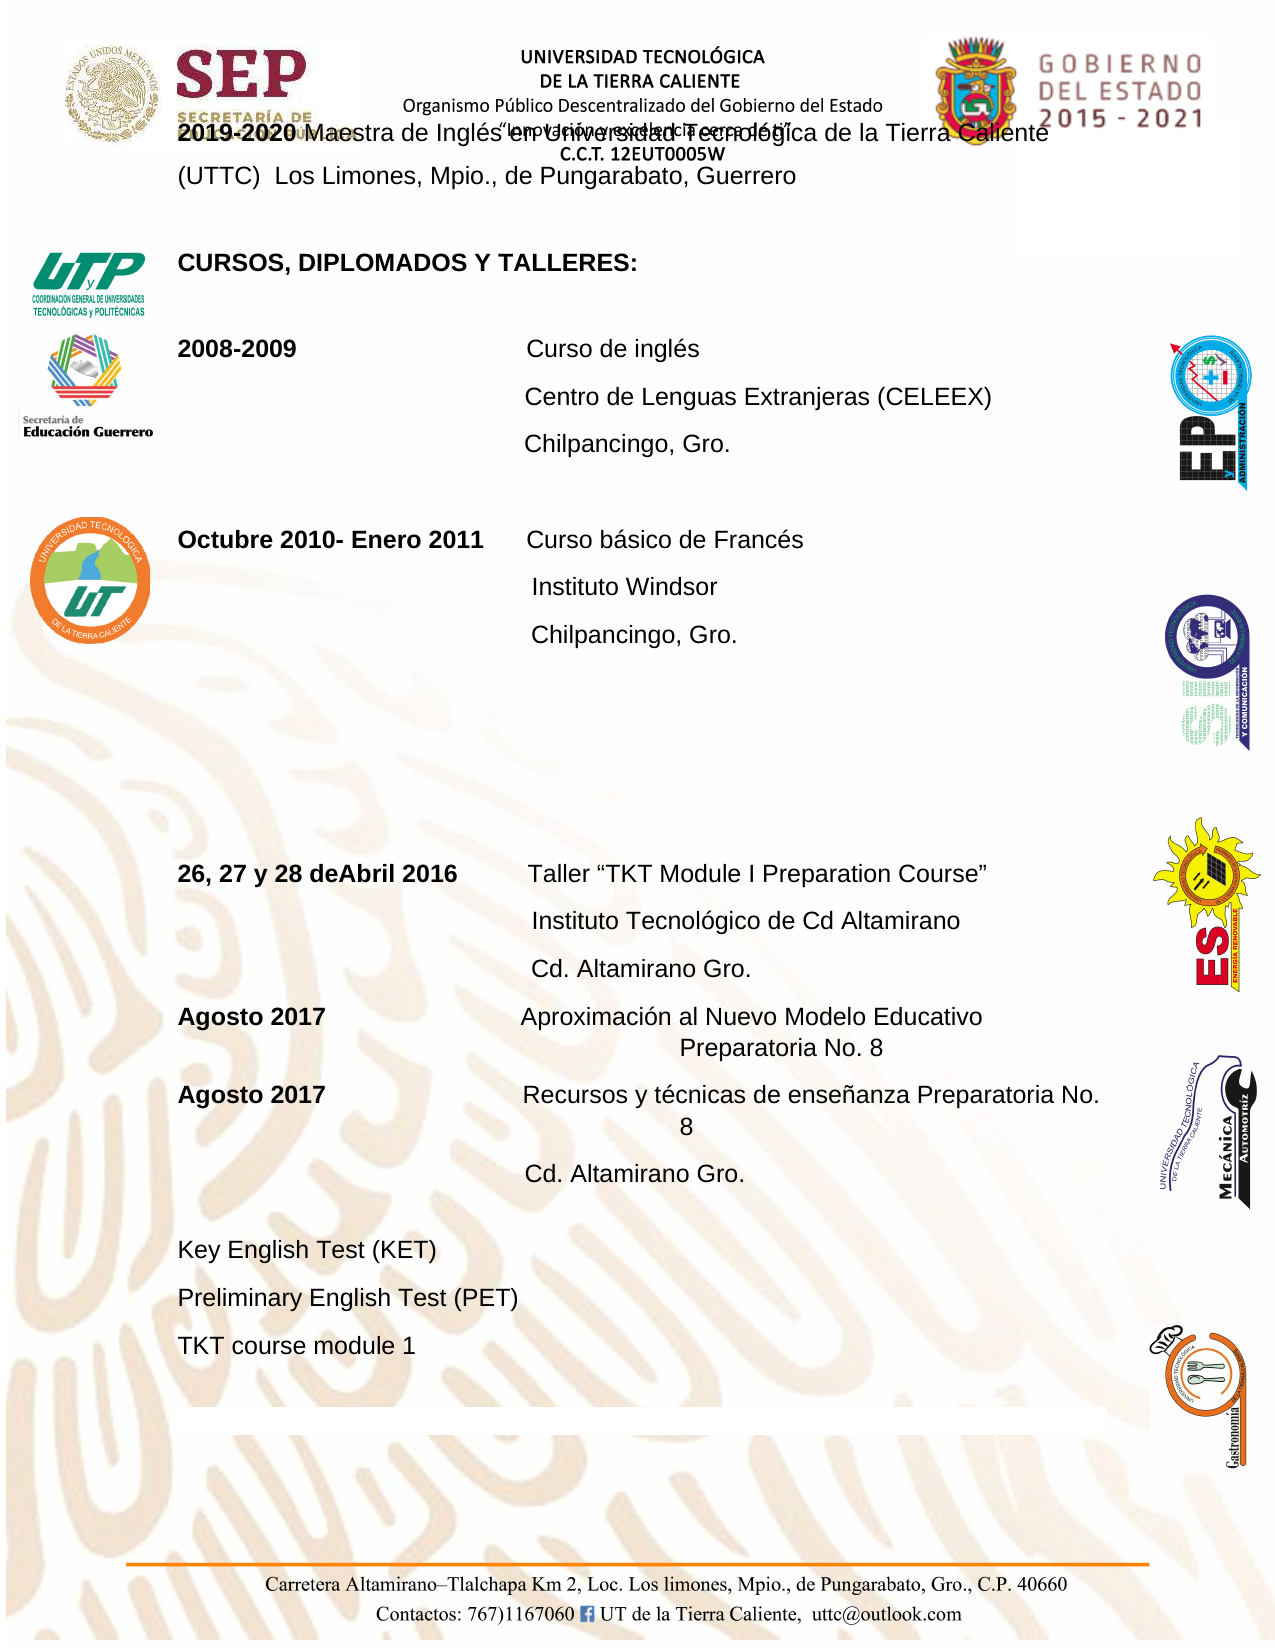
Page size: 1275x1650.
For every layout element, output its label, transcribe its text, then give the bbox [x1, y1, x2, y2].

text Preliminary English Test (PET) [177, 1283, 1107, 1312]
text Centro de Lenguas Extranjeras (CELEEX) [177, 381, 1107, 410]
text Agosto 2017 Aproximación al Nuevo Modelo Educativo Preparatoria No. 8 [177, 1002, 1107, 1061]
text CURSOS, DIPLOMADOS Y TALLERES: [177, 247, 1107, 276]
text Key English Test (KET) [177, 1235, 1107, 1264]
text Instituto Tecnológico de Cd Altamirano [177, 906, 1107, 935]
text 2019-2020 Maestra de Inglés en Universidad Tecnológica de la Tierra Caliente (UTTC) Los Limones, Mpio., de Pungarabato, Guerrero [177, 118, 1107, 190]
text 26, 27 y 28 deAbril 2016 Taller “TKT Module I Preparation Course” [177, 858, 1107, 887]
text Cd. Altamirano Gro. [177, 1159, 1107, 1188]
text TKT course module 1 [177, 1331, 1107, 1359]
text Agosto 2017 Recursos y técnicas de enseñanza Preparatoria No. 8 [177, 1080, 1107, 1140]
text 2008-2009 Curso de inglés [177, 334, 1107, 362]
text Chilpancingo, Gro. [177, 429, 1107, 458]
text Instituto Windsor [177, 572, 1107, 601]
text Cd. Altamirano Gro. [177, 954, 1107, 983]
picture [5, 0, 1275, 1647]
text Octubre 2010- Enero 2011 Curso básico de Francés [177, 524, 1107, 553]
text Chilpancingo, Gro. [177, 620, 1107, 649]
